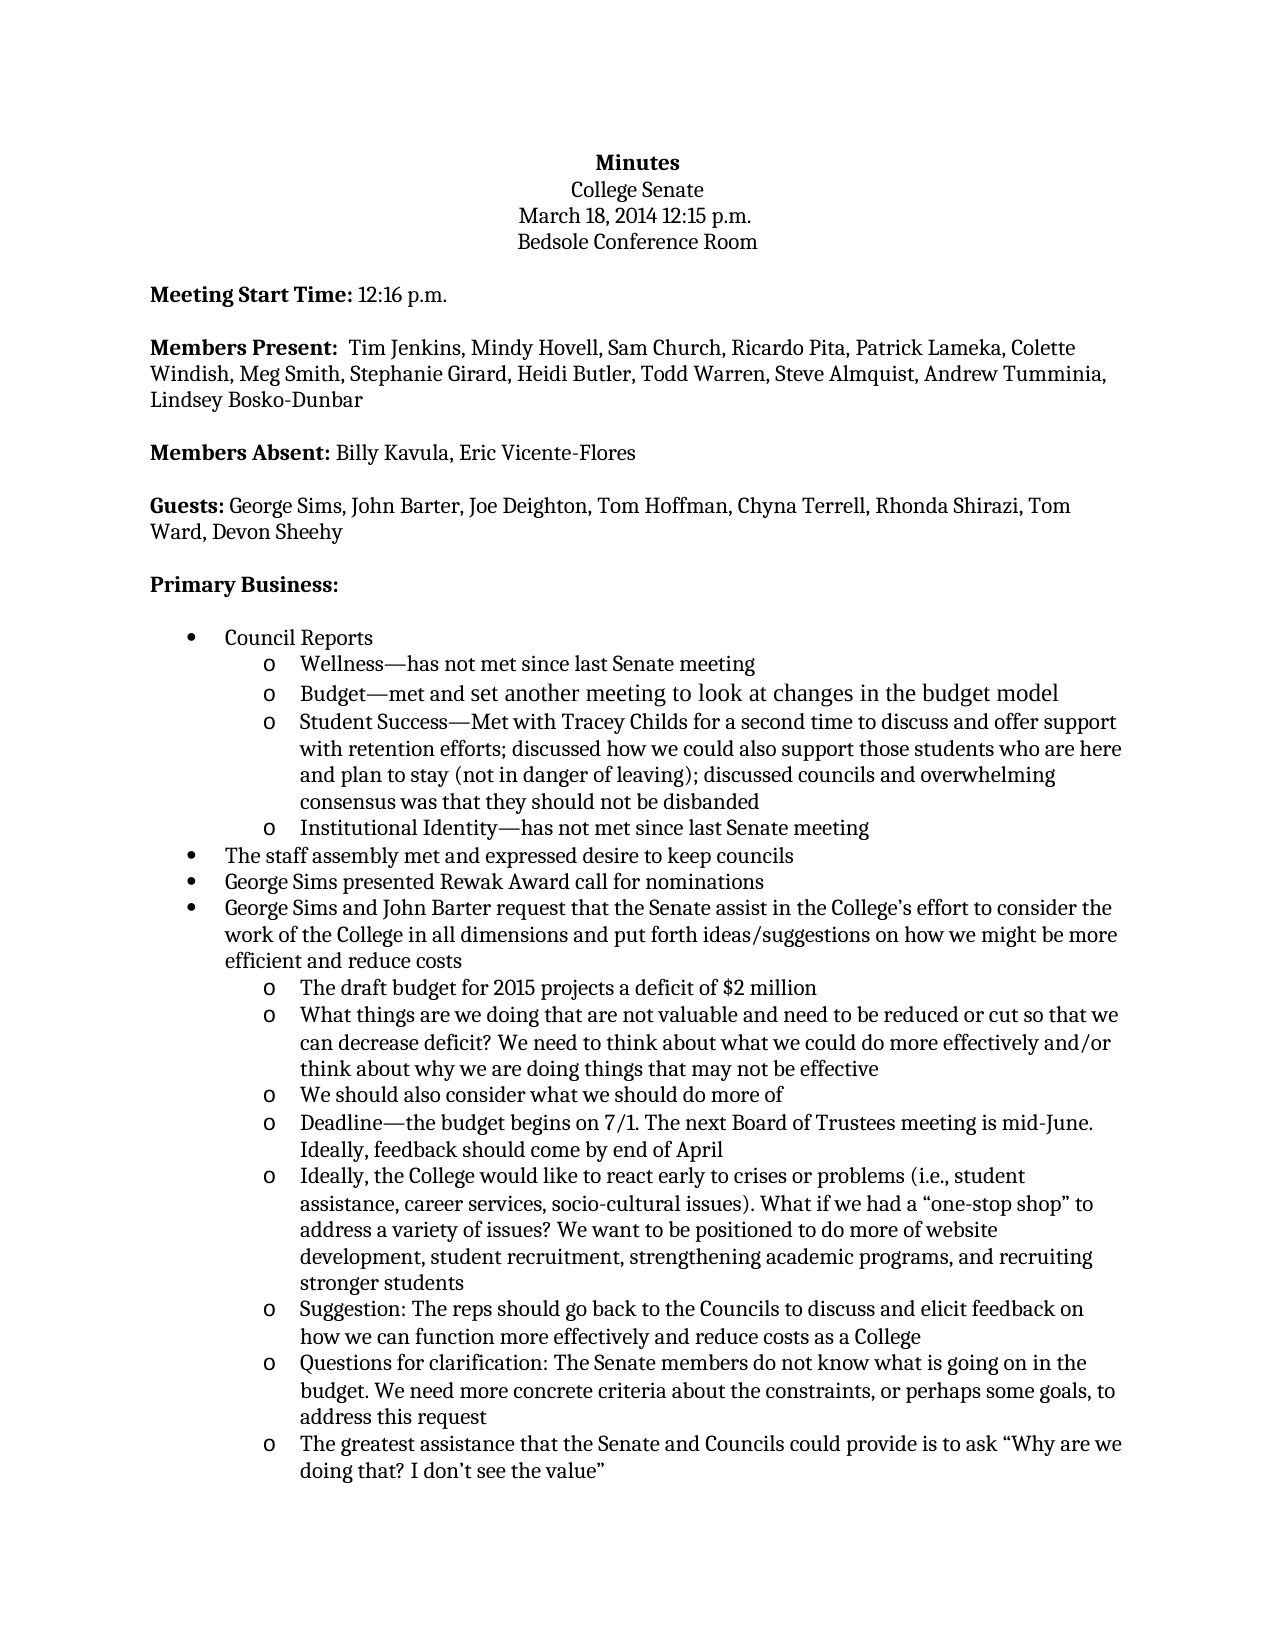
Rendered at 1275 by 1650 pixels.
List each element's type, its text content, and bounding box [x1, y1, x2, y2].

list Deadline—the budget begins on 7/1. The next Board of Trustees meeting is mid-June. Ideally, feedback should come by end of April [262, 1109, 1125, 1163]
text March 18, 2014 12:15 p.m. Bedsole Conference Room [150, 203, 1125, 255]
list The draft budget for 2015 projects a deficit of $2 million [262, 974, 1125, 1002]
list We should also consider what we should do more of [262, 1082, 1125, 1109]
list Council Reports [187, 624, 1125, 651]
list Institutional Identity—has not met since last Senate meeting [262, 815, 1125, 842]
list Student Success—Met with Tracey Childs for a second time to discuss and offer support with retention efforts; discussed how we could also support those students who are here and plan to stay (not in danger of leaving); discussed councils and overwhelming consensus was that they should not be disbanded [262, 708, 1125, 815]
list Ideally, the College would like to react early to crises or problems (i.e., student assistance, career services, socio-cultural issues). What if we had a “one-stop shop” to address a variety of issues? We want to be positioned to do more of website development, student recruitment, strengthening academic programs, and recruiting stronger students [262, 1163, 1125, 1296]
list Budget—met and set another meeting to look at changes in the budget model [262, 678, 1125, 708]
list The greatest assistance that the Senate and Councils could provide is to ask “Why are we doing that? I don’t see the value” [262, 1430, 1125, 1484]
list The staff assembly met and expressed desire to keep councils [187, 842, 1125, 869]
text Members Absent: Billy Kavula, Eric Vicente-Flores [150, 440, 1125, 466]
text College Senate [150, 176, 1125, 203]
list George Sims presented Rewak Award call for nominations [187, 869, 1125, 895]
list George Sims and John Barter request that the Senate assist in the College’s effort to consider the work of the College in all dimensions and put forth ideas/suggestions on how we might be more efficient and reduce costs [187, 895, 1125, 974]
list Wellness—has not met since last Senate meeting [262, 651, 1125, 678]
text Meeting Start Time: 12:16 p.m. [150, 282, 1125, 308]
subtitle Minutes [150, 150, 1125, 176]
text Members Present: Tim Jenkins, Mindy Hovell, Sam Church, Ricardo Pita, Patrick Lameka, Colette Windish, Meg Smith, Stephanie Girard, Heidi Butler, Todd Warren, Steve Almquist, Andrew Tumminia, Lindsey Bosko-Dunbar [150, 334, 1125, 413]
list Questions for clarification: The Senate members do not know what is going on in the budget. We need more concrete criteria about the constraints, or perhaps some goals, to address this request [262, 1350, 1125, 1430]
text Primary Business: [150, 572, 1125, 598]
list Suggestion: The reps should go back to the Councils to discuss and elicit feedback on how we can function more effectively and reduce costs as a College [262, 1296, 1125, 1350]
list What things are we doing that are not valuable and need to be reduced or cut so that we can decrease deficit? We need to think about what we could do more effectively and/or think about why we are doing things that may not be effective [262, 1002, 1125, 1082]
text Guests: George Sims, John Barter, Joe Deighton, Tom Hoffman, Chyna Terrell, Rhonda Shirazi, Tom Ward, Devon Sheehy [150, 493, 1125, 545]
